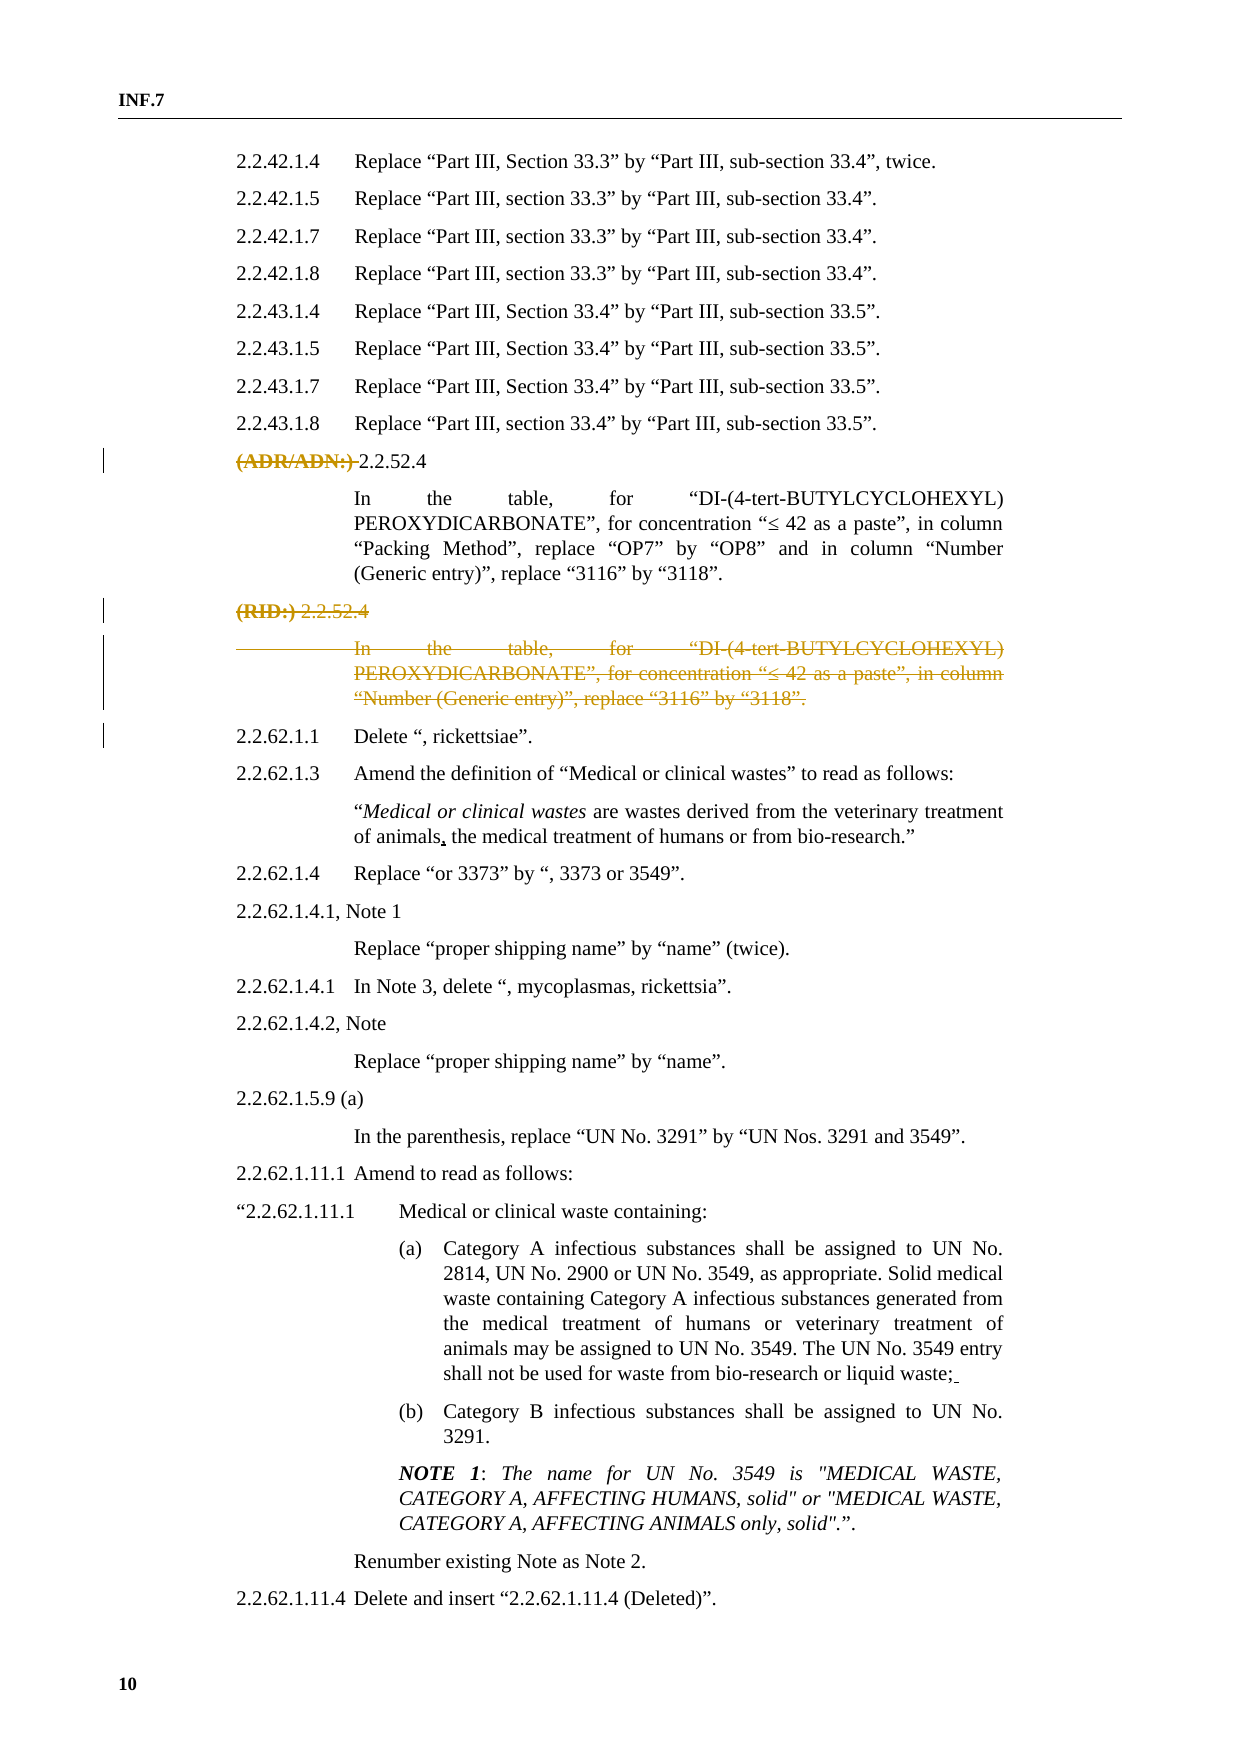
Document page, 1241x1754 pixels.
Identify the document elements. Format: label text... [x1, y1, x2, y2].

text 2.2.42.1.5 Replace “Part III, section 33.3” by “Part III, sub-section 33.4”. [236, 185, 1004, 210]
text 2.2.52.4 [236, 448, 1004, 473]
text Replace “proper shipping name” by “name” (twice). [236, 935, 1004, 960]
text NOTE 1: The name for UN No. 3549 is "MEDICAL WASTE, CATEGORY A, AFFECTING HUMANS, solid" or "MEDICAL WASTE, CATEGORY A, AFFECTING ANIMALS only, solid".”. [399, 1460, 1004, 1535]
text 2.2.62.1.5.9 (a) [236, 1085, 1004, 1110]
text (b) Category B infectious substances shall be assigned to UN No. 3291. [399, 1398, 1004, 1448]
text 2.2.62.1.4.2, Note [236, 1010, 1004, 1035]
text “Medical or clinical wastes are wastes derived from the veterinary treatment of animals, the medical treatment of humans or from bio-research.” [236, 798, 1004, 848]
text 2.2.62.1.4.1, Note 1 [236, 898, 1004, 923]
text 2.2.43.1.8 Replace “Part III, section 33.4” by “Part III, sub-section 33.5”. [236, 410, 1004, 435]
text Renumber existing Note as Note 2. [353, 1548, 1004, 1573]
text “2.2.62.1.11.1 Medical or clinical waste containing: [236, 1198, 1004, 1223]
text In the table, for “DI-(4-tert-BUTYLCYCLOHEXYL) PEROXYDICARBONATE”, for concentration “≤ 42 as a paste”, in column “Packing Method”, replace “OP7” by “OP8” and in column “Number (Generic entry)”, replace “3116” by “3118”. [236, 485, 1004, 585]
text Replace “proper shipping name” by “name”. [236, 1048, 1004, 1073]
text 2.2.62.1.4.1 In Note 3, delete “, mycoplasmas, rickettsia”. [236, 973, 1004, 998]
text 2.2.42.1.4 Replace “Part III, Section 33.3” by “Part III, sub-section 33.4”, twice. [236, 148, 1004, 173]
text 2.2.62.1.3 Amend the definition of “Medical or clinical wastes” to read as follows: [236, 760, 1004, 785]
text 2.2.62.1.11.1 Amend to read as follows: [236, 1160, 1004, 1185]
text 2.2.43.1.7 Replace “Part III, Section 33.4” by “Part III, sub-section 33.5”. [236, 373, 1004, 398]
text 2.2.62.1.4 Replace “or 3373” by “, 3373 or 3549”. [236, 860, 1004, 885]
text 2.2.42.1.8 Replace “Part III, section 33.3” by “Part III, sub-section 33.4”. [236, 260, 1004, 285]
text 2.2.43.1.5 Replace “Part III, Section 33.4” by “Part III, sub-section 33.5”. [236, 335, 1004, 360]
text 2.2.43.1.4 Replace “Part III, Section 33.4” by “Part III, sub-section 33.5”. [236, 298, 1004, 323]
text (a) Category A infectious substances shall be assigned to UN No. 2814, UN No. 2900 or UN No. 3549, as appropriate. Solid medical waste containing Category A infectious substances generated from the medical treatment of humans or veterinary treatment of animals may be assigned to UN No. 3549. The UN No. 3549 entry shall not be used for waste from bio-research or liquid waste; [399, 1235, 1004, 1385]
text 2.2.62.1.1 Delete “, rickettsiae”. [236, 723, 1004, 748]
text In the parenthesis, replace “UN No. 3291” by “UN Nos. 3291 and 3549”. [236, 1123, 1004, 1148]
text 2.2.42.1.7 Replace “Part III, section 33.3” by “Part III, sub-section 33.4”. [236, 223, 1004, 248]
text 2.2.62.1.11.4 Delete and insert “2.2.62.1.11.4 (Deleted)”. [236, 1585, 1004, 1610]
